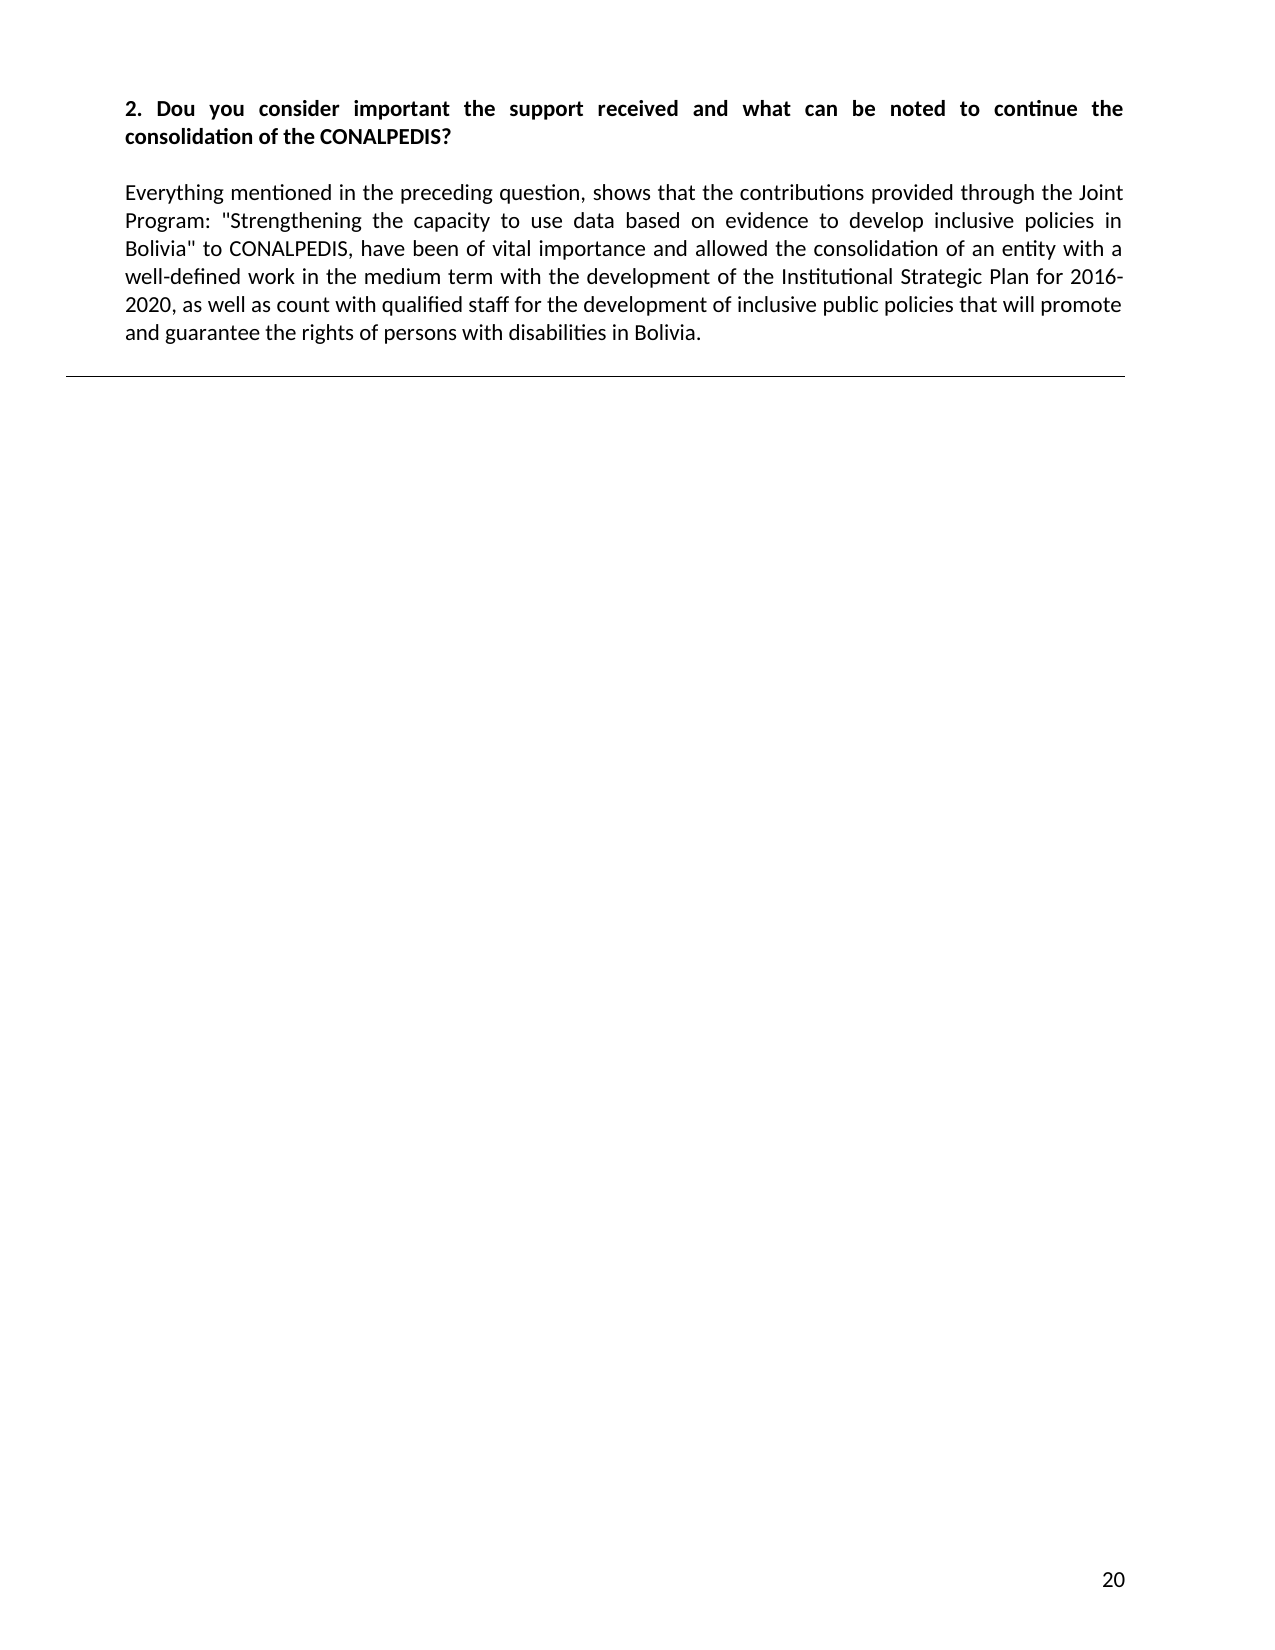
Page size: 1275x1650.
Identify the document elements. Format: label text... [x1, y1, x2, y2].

text Everything mentioned in the preceding question, shows that the contributions provided through the Joint Program: "Strengthening the capacity to use data based on evidence to develop inclusive policies in Bolivia" to CONALPEDIS, have been of vital importance and allowed the consolidation of an entity with a well-defined work in the medium term with the development of the Institutional Strategic Plan for 2016-2020, as well as count with qualified staff for the development of inclusive public policies that will promote and guarantee the rights of persons with disabilities in Bolivia. [125, 178, 1125, 346]
text 2. Dou you consider important the support received and what can be noted to continue the consolidation of the CONALPEDIS? [125, 94, 1125, 150]
